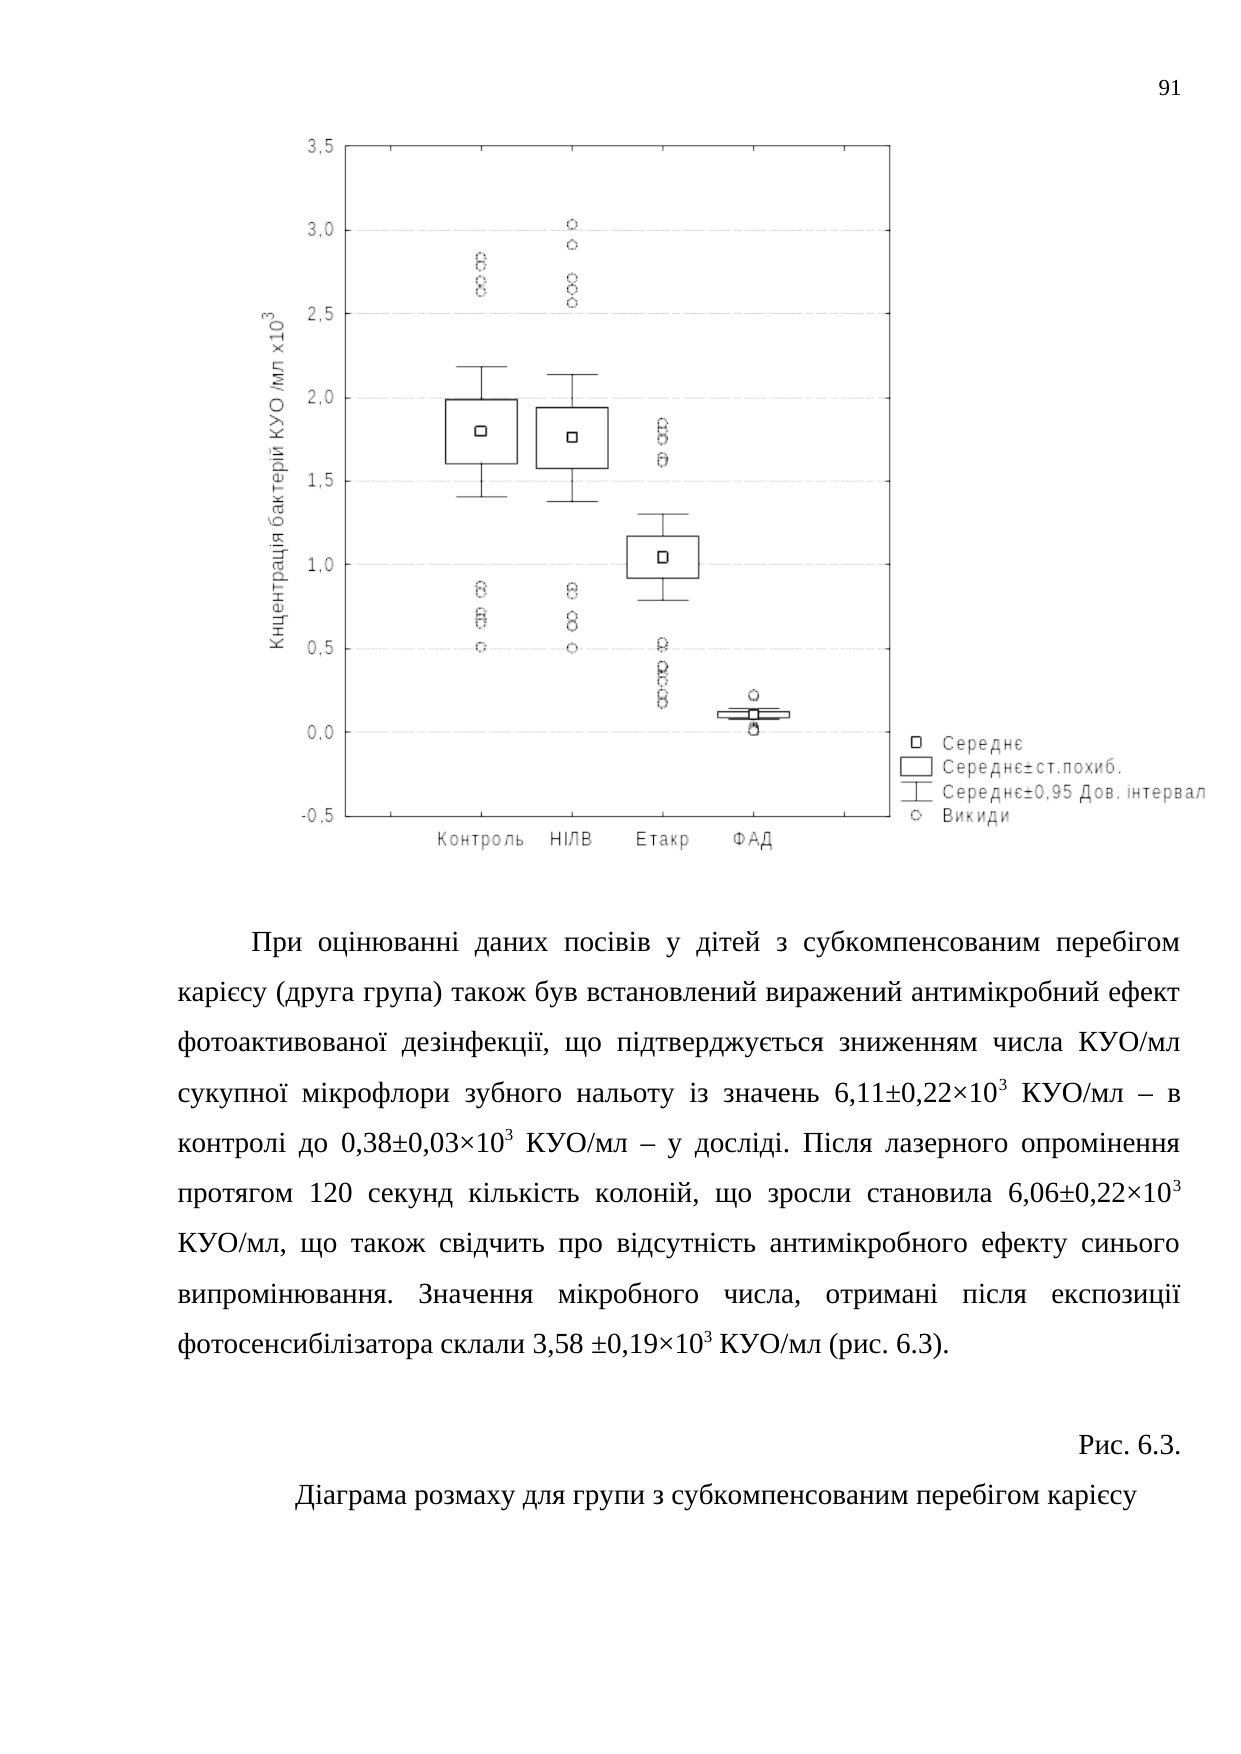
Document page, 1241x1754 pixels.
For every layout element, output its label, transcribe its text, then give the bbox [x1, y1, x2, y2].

text Діаграма розмаху для групи з субкомпенсованим перебігом карієсу [177, 1477, 1181, 1511]
text Рис. 6.3. [177, 1427, 1181, 1460]
text При оцінюванні даних посівів у дітей з субкомпенсованим перебігом карієсу (друга група) також був встановлений виражений антимікробний ефект фотоактивованої дезінфекції, що підтверджується зниженням числа КУО/мл сукупної мікрофлори зубного нальоту із значень 6,11±0,22×103 КУО/мл – в контролі до 0,38±0,03×103 КУО/мл – у досліді. Після лазерного опромінення протягом 120 секунд кількість колоній, що зросли становила 6,06±0,22×103 КУО/мл, що також свідчить про відсутність антимікробного ефекту синього випромінювання. Значення мікробного числа, отримані після експозиції фотосенсибілізатора склали 3,58 ±0,19×103 КУО/мл (рис. 6.3). [177, 924, 1181, 1360]
